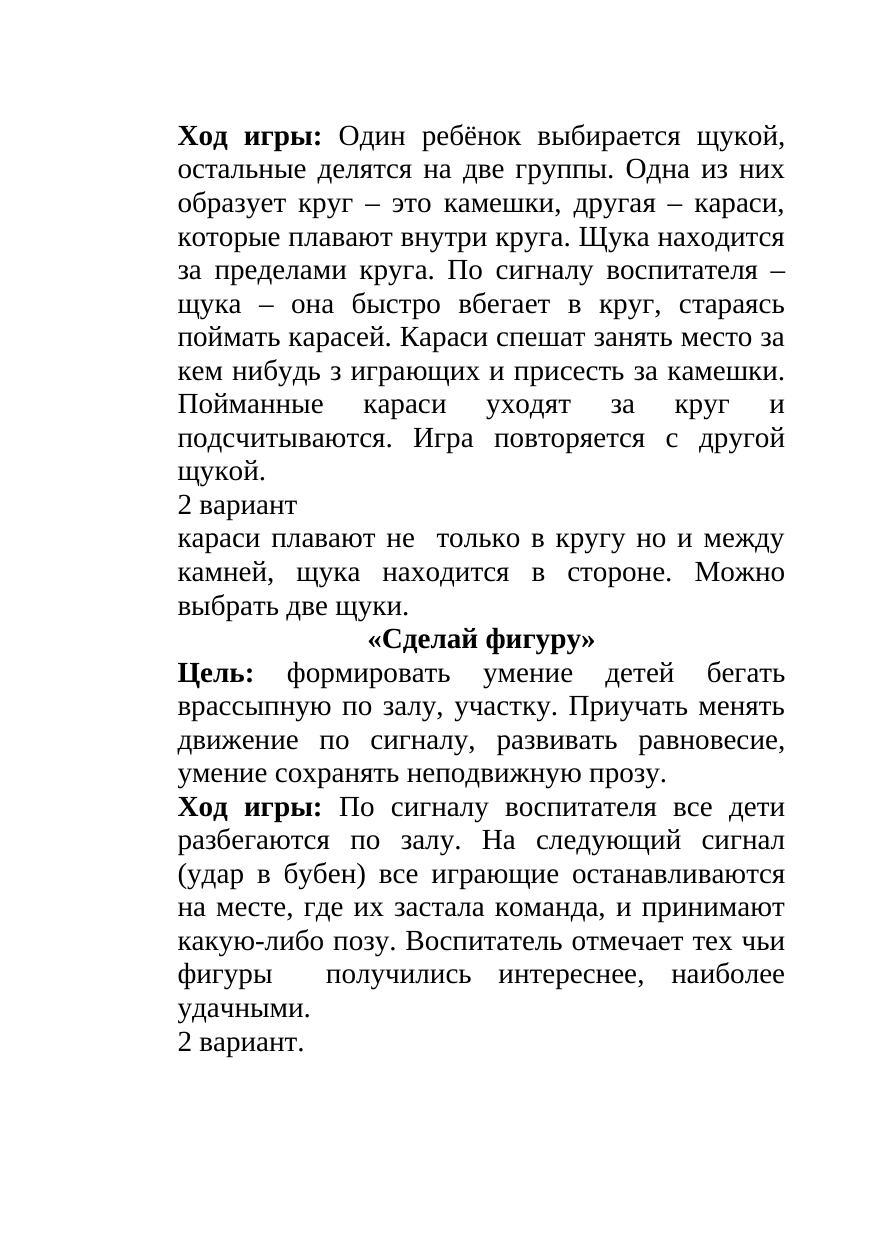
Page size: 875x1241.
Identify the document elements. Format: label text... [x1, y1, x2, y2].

text караси плавают не только в кругу но и между камней, щука находится в стороне. Можно выбрать две щуки. [177, 521, 786, 621]
text 2 вариант. [177, 1024, 786, 1057]
text Ход игры: По сигналу воспитателя все дети разбегаются по залу. На следующий сигнал (удар в бубен) все играющие останавливаются на месте, где их застала команда, и принимают какую-либо позу. Воспитатель отмечает тех чьи фигуры получились интереснее, наиболее удачными. [177, 789, 786, 1024]
text «Сделай фигуру» [177, 621, 786, 655]
text Ход игры: Один ребёнок выбирается щукой, остальные делятся на две группы. Одна из них образует круг – это камешки, другая – караси, которые плавают внутри круга. Щука находится за пределами круга. По сигналу воспитателя – щука – она быстро вбегает в круг, стараясь поймать карасей. Караси спешат занять место за кем нибудь з играющих и присесть за камешки. Пойманные караси уходят за круг и подсчитываются. Игра повторяется с другой щукой. [177, 118, 786, 487]
text Цель: формировать умение детей бегать врассыпную по залу, участку. Приучать менять движение по сигналу, развивать равновесие, умение сохранять неподвижную прозу. [177, 655, 786, 789]
text 2 вариант [177, 487, 786, 521]
